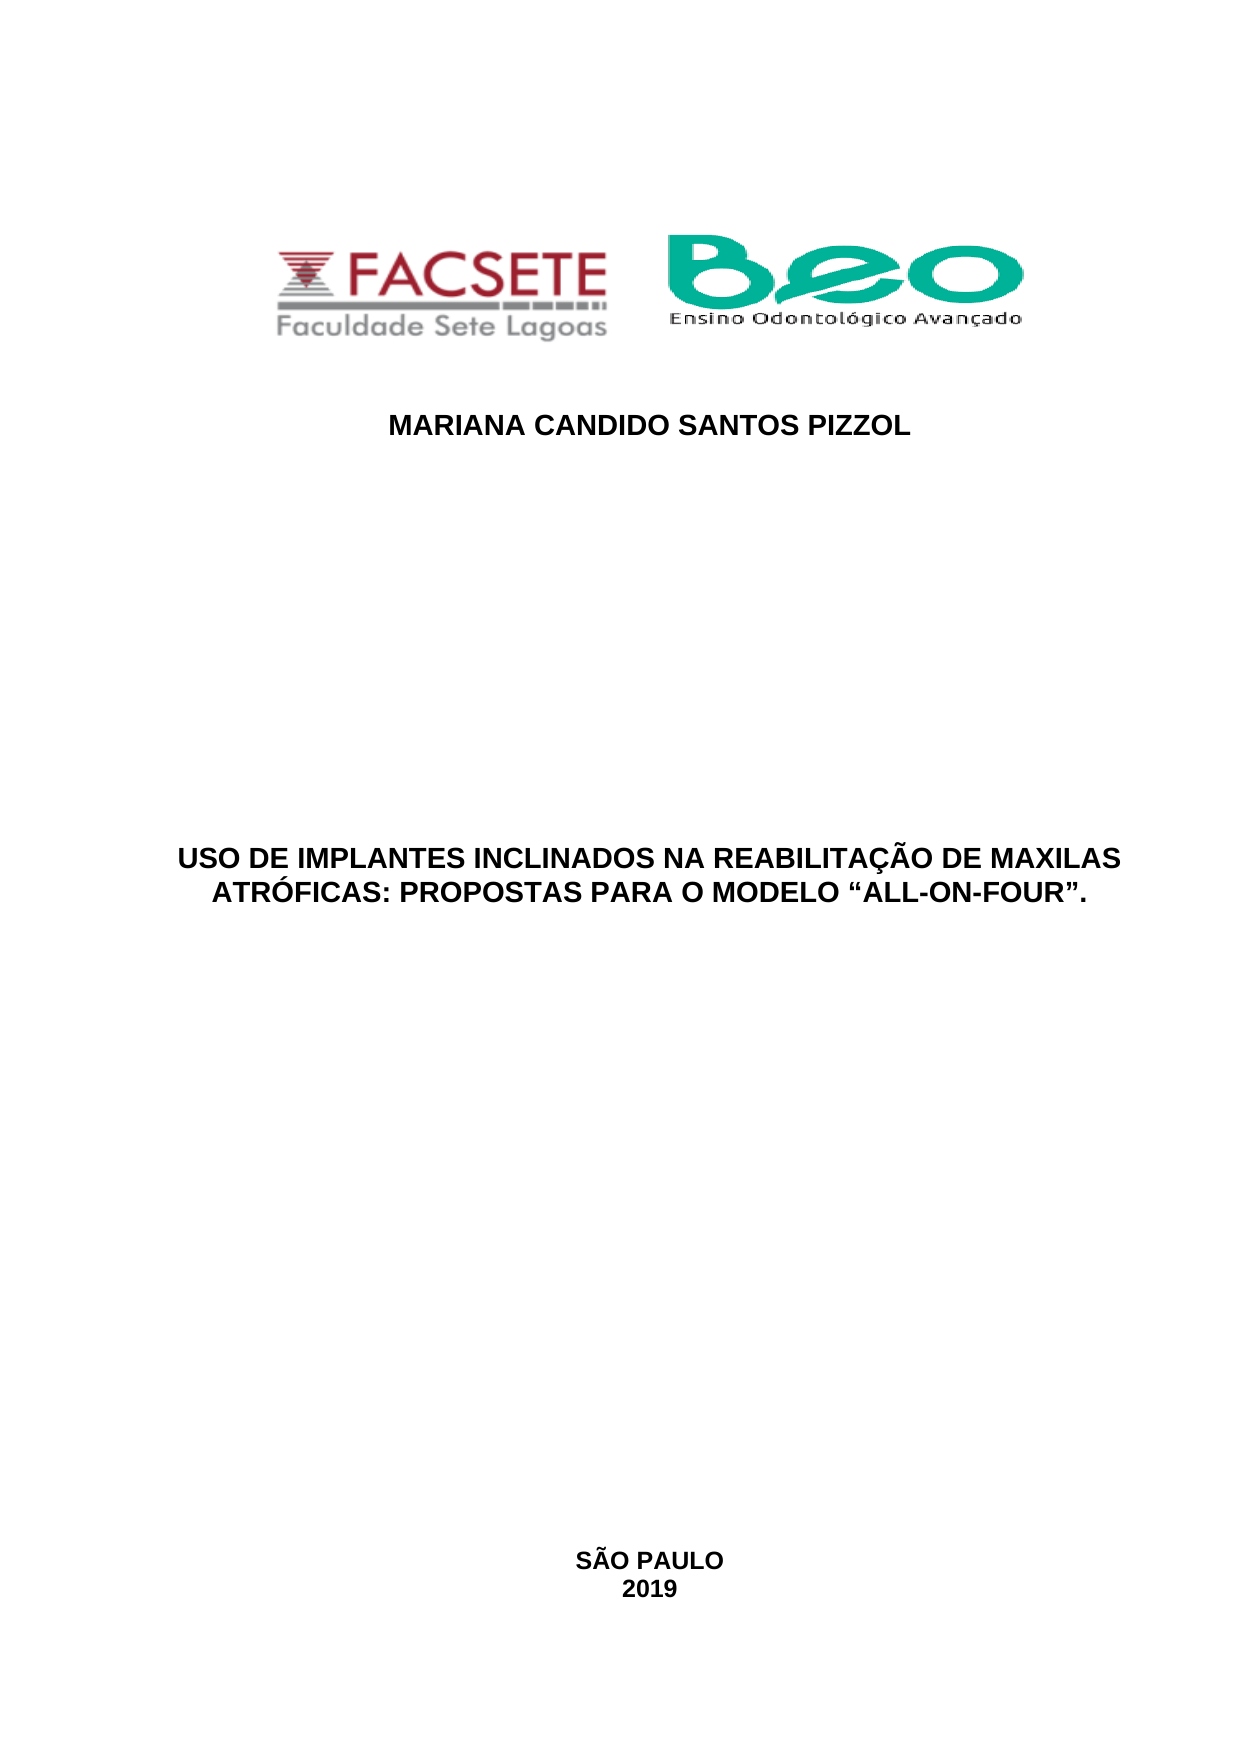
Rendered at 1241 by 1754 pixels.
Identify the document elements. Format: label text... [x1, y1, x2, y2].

text 2019 [177, 1574, 1122, 1603]
text MARIANA CANDIDO SANTOS PIZZOL [177, 408, 1122, 442]
text USO DE IMPLANTES INCLINADOS NA REABILITAÇÃO DE MAXILAS ATRÓFICAS: PROPOSTAS PARA O MODELO “ALL-ON-FOUR”. [177, 841, 1122, 908]
picture [245, 177, 1054, 384]
text SÃO PAULO [177, 1546, 1122, 1574]
